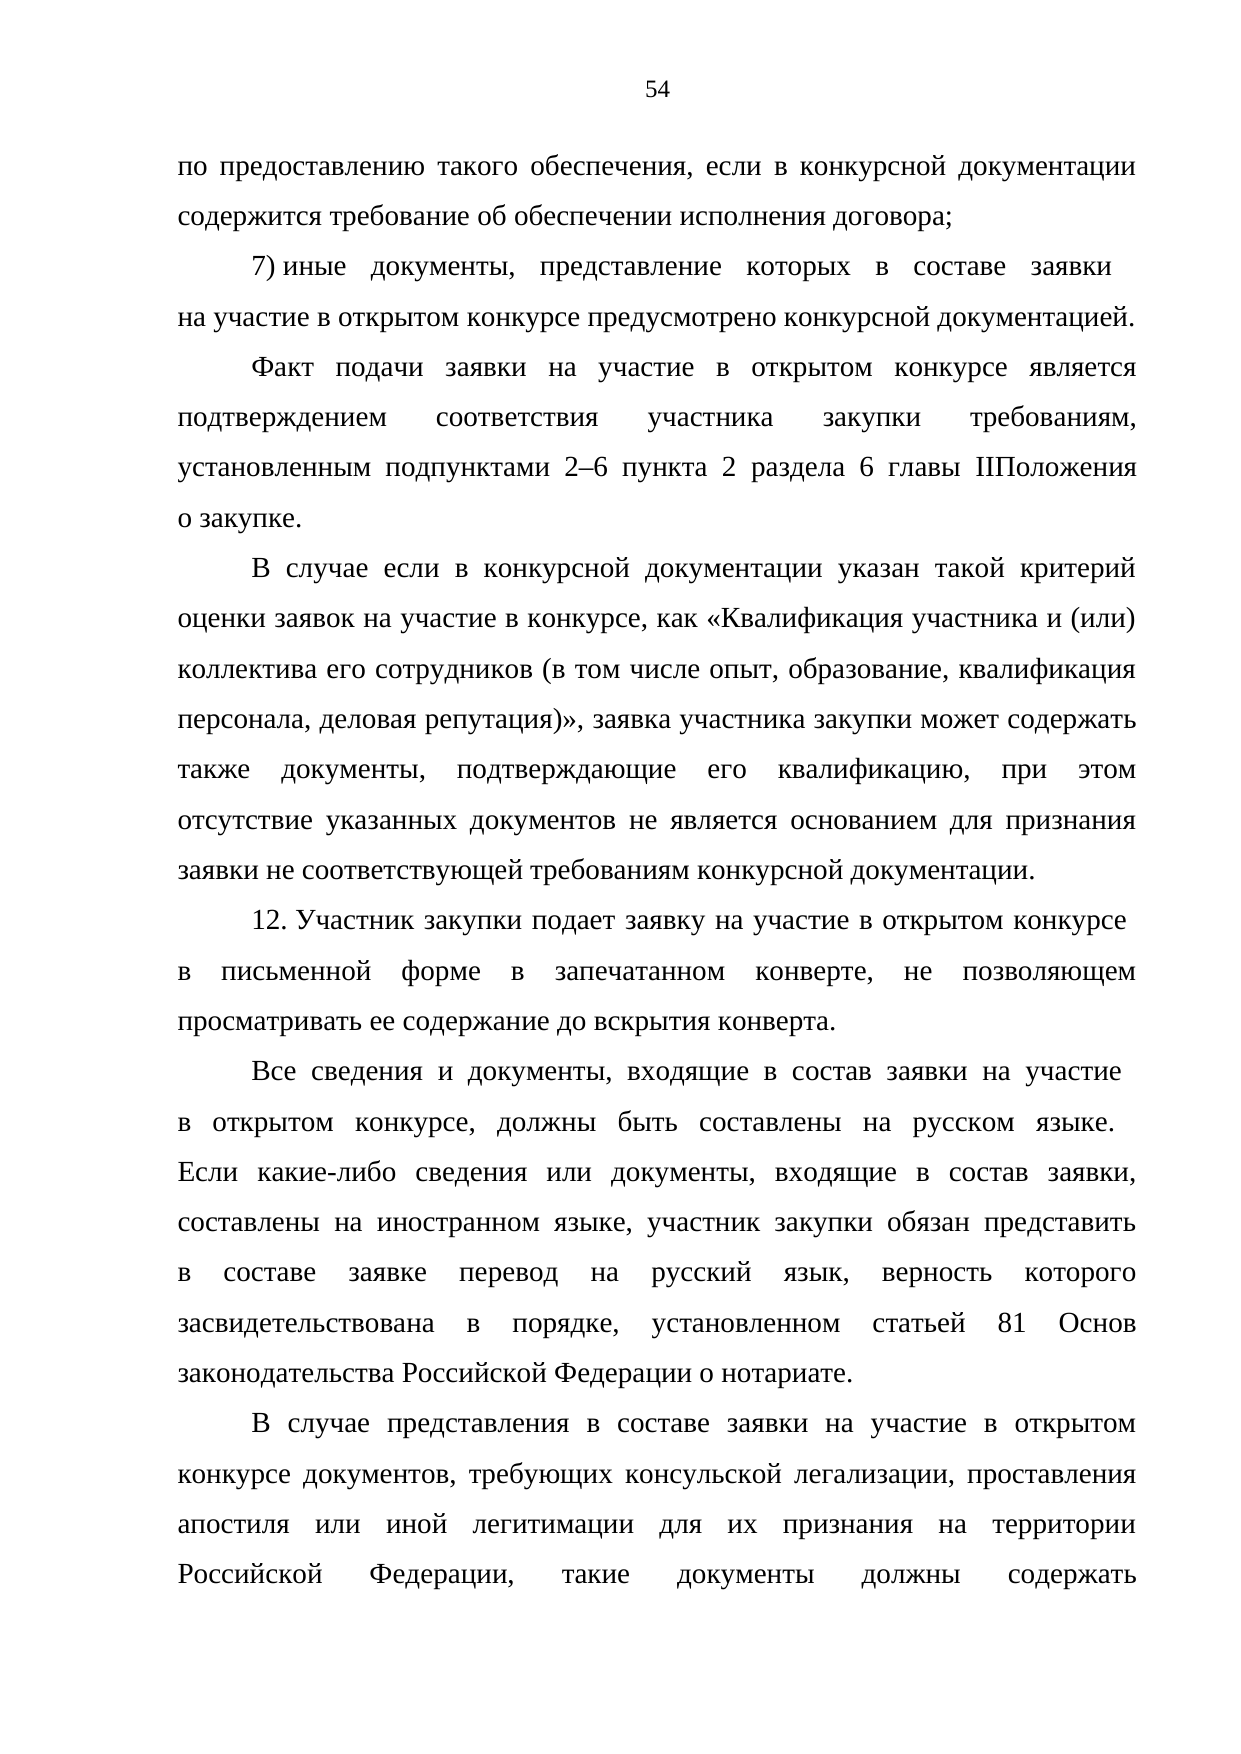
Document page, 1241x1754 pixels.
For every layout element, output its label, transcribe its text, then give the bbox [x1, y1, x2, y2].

text В случае если в конкурсной документации указан такой критерий оценки заявок на участие в конкурсе, как «Квалификация участника и (или) коллектива его сотрудников (в том числе опыт, образование, квалификация персонала, деловая репутация)», заявка участника закупки может содержать также документы, подтверждающие его квалификацию, при этом отсутствие указанных документов не является основанием для признания заявки не соответствующей требованиям конкурсной документации. [177, 550, 1137, 886]
text 7) иные документы, представление которых в составе заявки на участие в открытом конкурсе предусмотрено конкурсной документацией. [177, 248, 1137, 332]
text 12. Участник закупки подает заявку на участие в открытом конкурсе в письменной форме в запечатанном конверте, не позволяющем просматривать ее содержание до вскрытия конверта. [177, 902, 1137, 1037]
text Все сведения и документы, входящие в состав заявки на участие в открытом конкурсе, должны быть составлены на русском языке. Если какие-либо сведения или документы, входящие в состав заявки, составлены на иностранном языке, участник закупки обязан представить в составе заявке перевод на русский язык, верность которого засвидетельствована в порядке, установленном статьей 81 Основ законодательства Российской Федерации о нотариате. [177, 1053, 1137, 1389]
text Факт подачи заявки на участие в открытом конкурсе является подтверждением соответствия участника закупки требованиям, установленным подпунктами 2–6 пункта 2 раздела 6 главы IIПоложения о закупке. [177, 349, 1137, 533]
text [177, 148, 1137, 232]
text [177, 1406, 1137, 1590]
